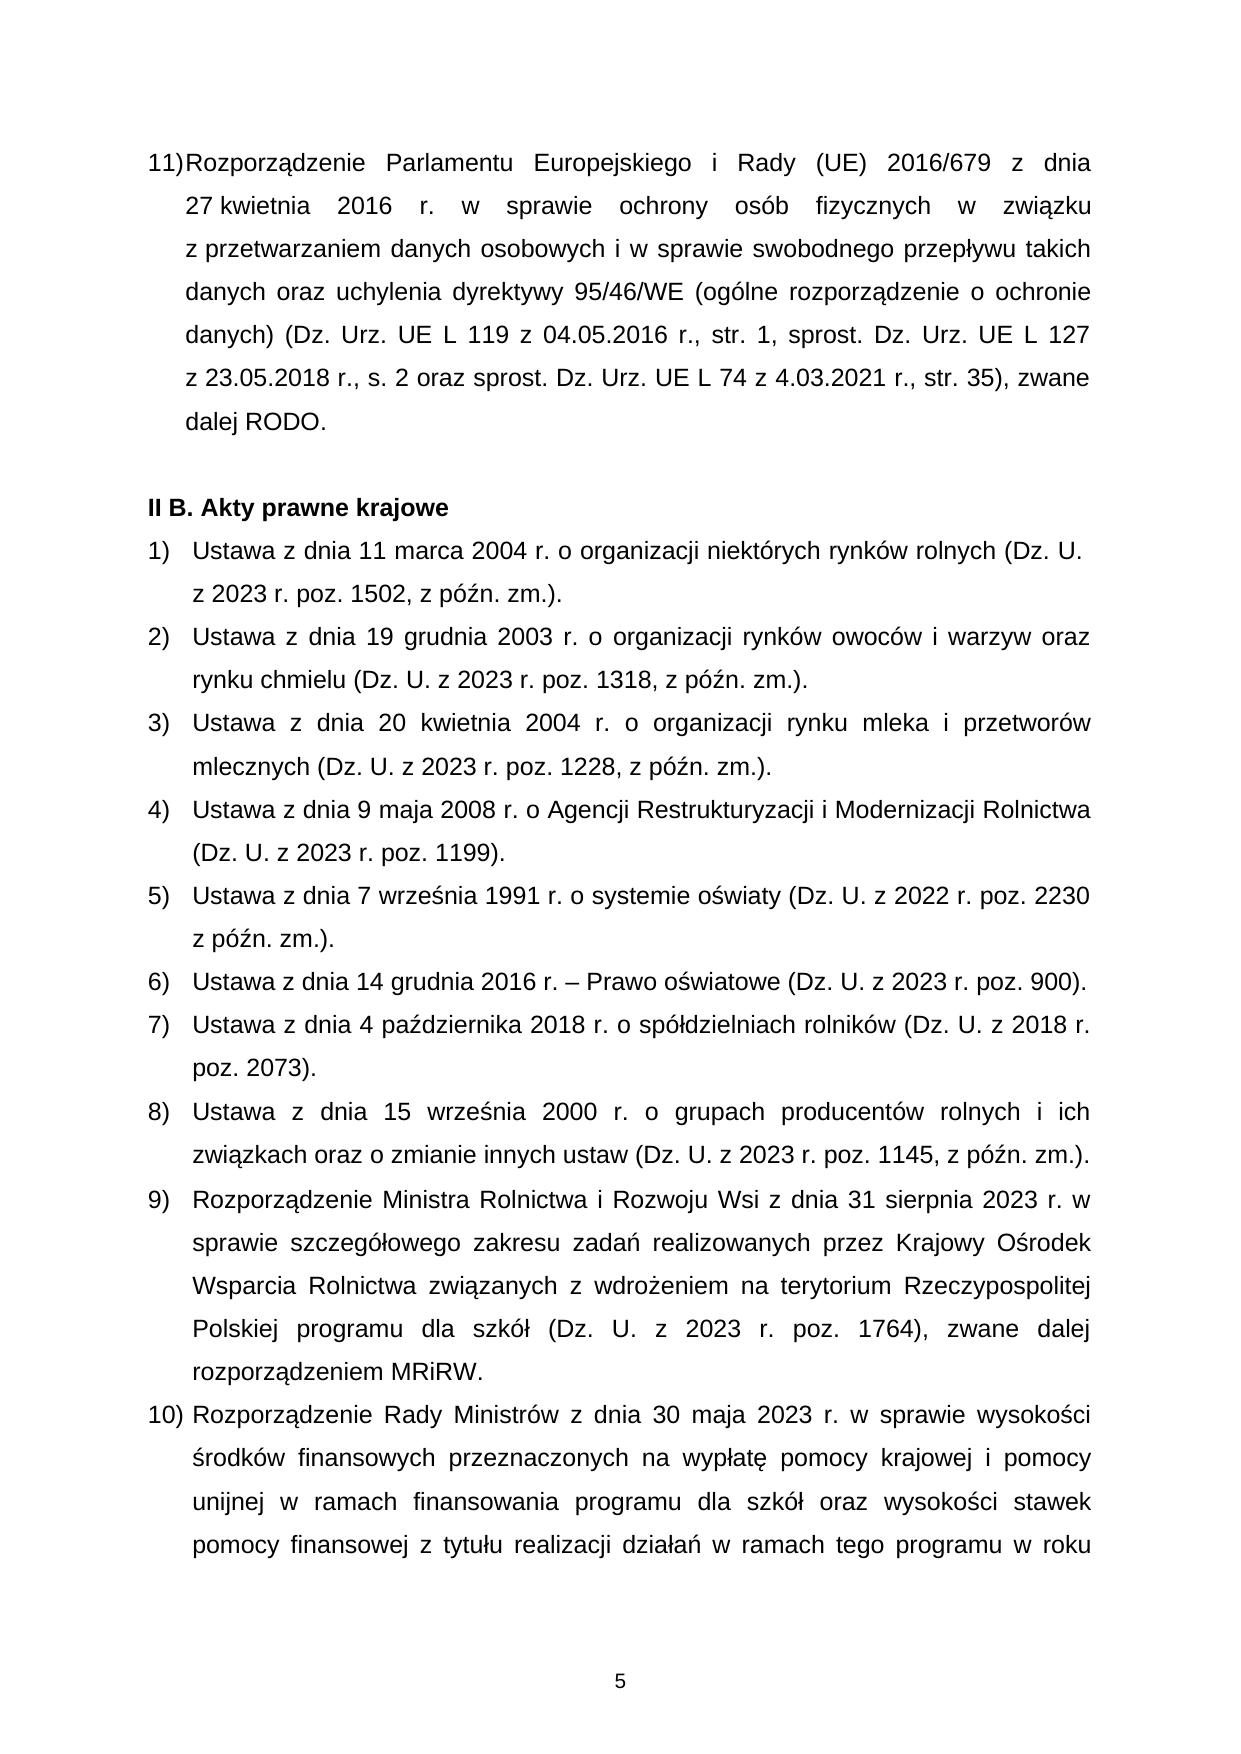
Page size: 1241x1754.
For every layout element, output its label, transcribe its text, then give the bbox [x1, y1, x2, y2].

list Rozporządzenie Ministra Rolnictwa i Rozwoju Wsi z dnia 31 sierpnia 2023 r. w sprawie szczegółowego zakresu zadań realizowanych przez Krajowy Ośrodek Wsparcia Rolnictwa związanych z wdrożeniem na terytorium Rzeczypospolitej Polskiej programu dla szkół (Dz. U. z 2023 r. poz. 1764), zwane dalej rozporządzeniem MRiRW. [148, 1184, 1092, 1386]
text II B. Akty prawne krajowe [148, 493, 1092, 521]
list Ustawa z dnia 9 maja 2008 r. o Agencji Restrukturyzacji i Modernizacji Rolnictwa (Dz. U. z 2023 r. poz. 1199). [148, 794, 1092, 866]
list Ustawa z dnia 19 grudnia 2003 r. o organizacji rynków owoców i warzyw oraz rynku chmielu (Dz. U. z 2023 r. poz. 1318, z późn. zm.). [148, 622, 1092, 694]
list Ustawa z dnia 11 marca 2004 r. o organizacji niektórych rynków rolnych (Dz. U. z 2023 r. poz. 1502, z późn. zm.). [148, 536, 1092, 608]
list Ustawa z dnia 7 września 1991 r. o systemie oświaty (Dz. U. z 2022 r. poz. 2230 z późn. zm.). [148, 881, 1092, 953]
list Ustawa z dnia 20 kwietnia 2004 r. o organizacji rynku mleka i przetworów mlecznych (Dz. U. z 2023 r. poz. 1228, z późn. zm.). [148, 708, 1092, 780]
list Ustawa z dnia 4 października 2018 r. o spółdzielniach rolników (Dz. U. z 2018 r. poz. 2073). [148, 1010, 1092, 1082]
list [148, 1400, 1092, 1558]
list Ustawa z dnia 14 grudnia 2016 r. – Prawo oświatowe (Dz. U. z 2023 r. poz. 900). [148, 967, 1092, 996]
list Rozporządzenie Parlamentu Europejskiego i Rady (UE) 2016/679 z dnia 27 kwietnia 2016 r. w sprawie ochrony osób fizycznych w związku z przetwarzaniem danych osobowych i w sprawie swobodnego przepływu takich danych oraz uchylenia dyrektywy 95/46/WE (ogólne rozporządzenie o ochronie danych) (Dz. Urz. UE L 119 z 04.05.2016 r., str. 1, sprost. Dz. Urz. UE L 127 z 23.05.2018 r., s. 2 oraz sprost. Dz. Urz. UE L 74 z 4.03.2021 r., str. 35), zwane dalej RODO. [148, 148, 1092, 435]
list Ustawa z dnia 15 września 2000 r. o grupach producentów rolnych i ich związkach oraz o zmianie innych ustaw (Dz. U. z 2023 r. poz. 1145, z późn. zm.). [148, 1096, 1092, 1169]
